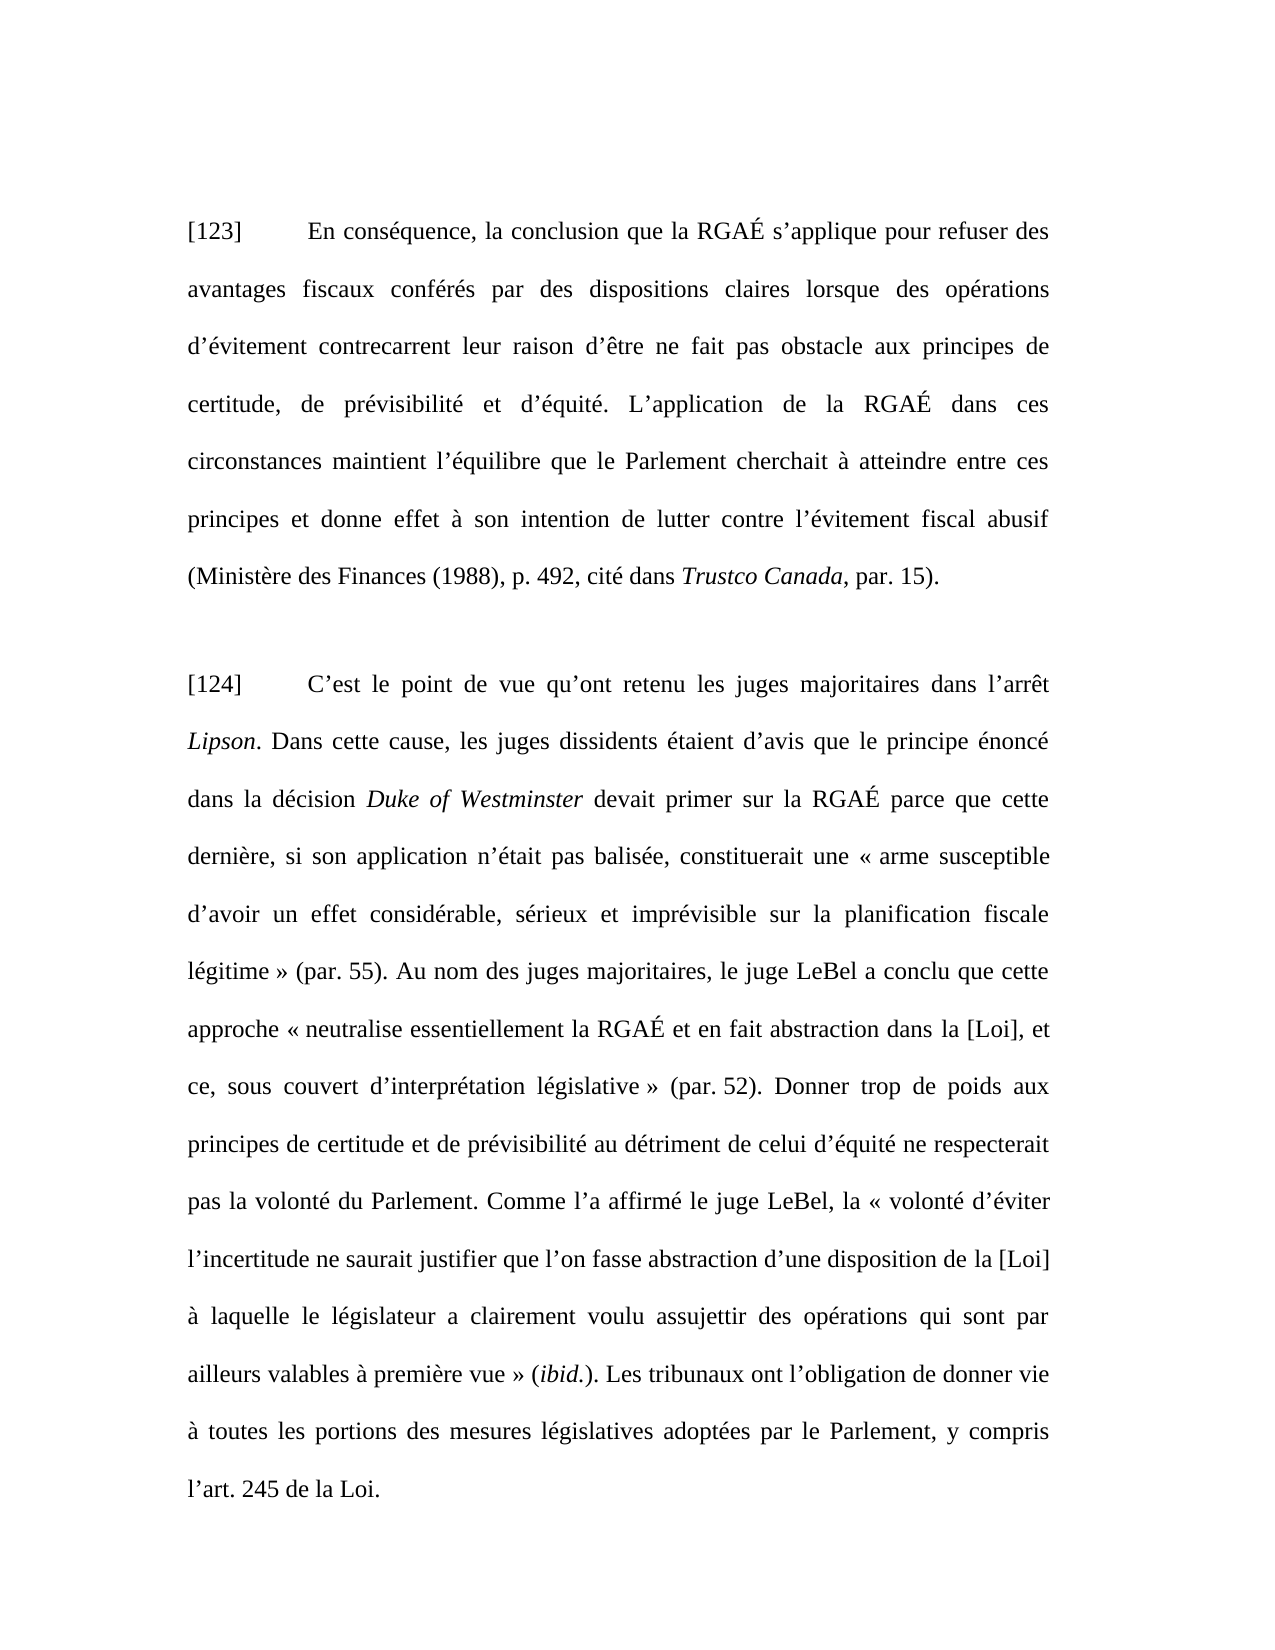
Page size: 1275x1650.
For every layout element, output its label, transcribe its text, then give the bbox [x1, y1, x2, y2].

text En conséquence, la conclusion que la RGAÉ s’applique pour refuser des avantages fiscaux conférés par des dispositions claires lorsque des opérations d’évitement contrecarrent leur raison d’être ne fait pas obstacle aux principes de certitude, de prévisibilité et d’équité. L’application de la RGAÉ dans ces circonstances maintient l’équilibre que le Parlement cherchait à atteindre entre ces principes et donne effet à son intention de lutter contre l’évitement fiscal abusif (Ministère des Finances (1988), p. 492, cité dans Trustco Canada, par. 15). [187, 216, 1050, 590]
text C’est le point de vue qu’ont retenu les juges majoritaires dans l’arrêt Lipson. Dans cette cause, les juges dissidents étaient d’avis que le principe énoncé dans la décision Duke of Westminster devait primer sur la RGAÉ parce que cette dernière, si son application n’était pas balisée, constituerait une « arme susceptible d’avoir un effet considérable, sérieux et imprévisible sur la planification fiscale légitime » (par. 55). Au nom des juges majoritaires, le juge LeBel a conclu que cette approche « neutralise essentiellement la RGAÉ et en fait abstraction dans la [Loi], et ce, sous couvert d’interprétation législative » (par. 52). Donner trop de poids aux principes de certitude et de prévisibilité au détriment de celui d’équité ne respecterait pas la volonté du Parlement. Comme l’a affirmé le juge LeBel, la « volonté d’éviter l’incertitude ne saurait justifier que l’on fasse abstraction d’une disposition de la [Loi] à laquelle le législateur a clairement voulu assujettir des opérations qui sont par ailleurs valables à première vue » (ibid.). Les tribunaux ont l’obligation de donner vie à toutes les portions des mesures législatives adoptées par le Parlement, y compris l’art. 245 de la Loi. [187, 669, 1050, 1503]
